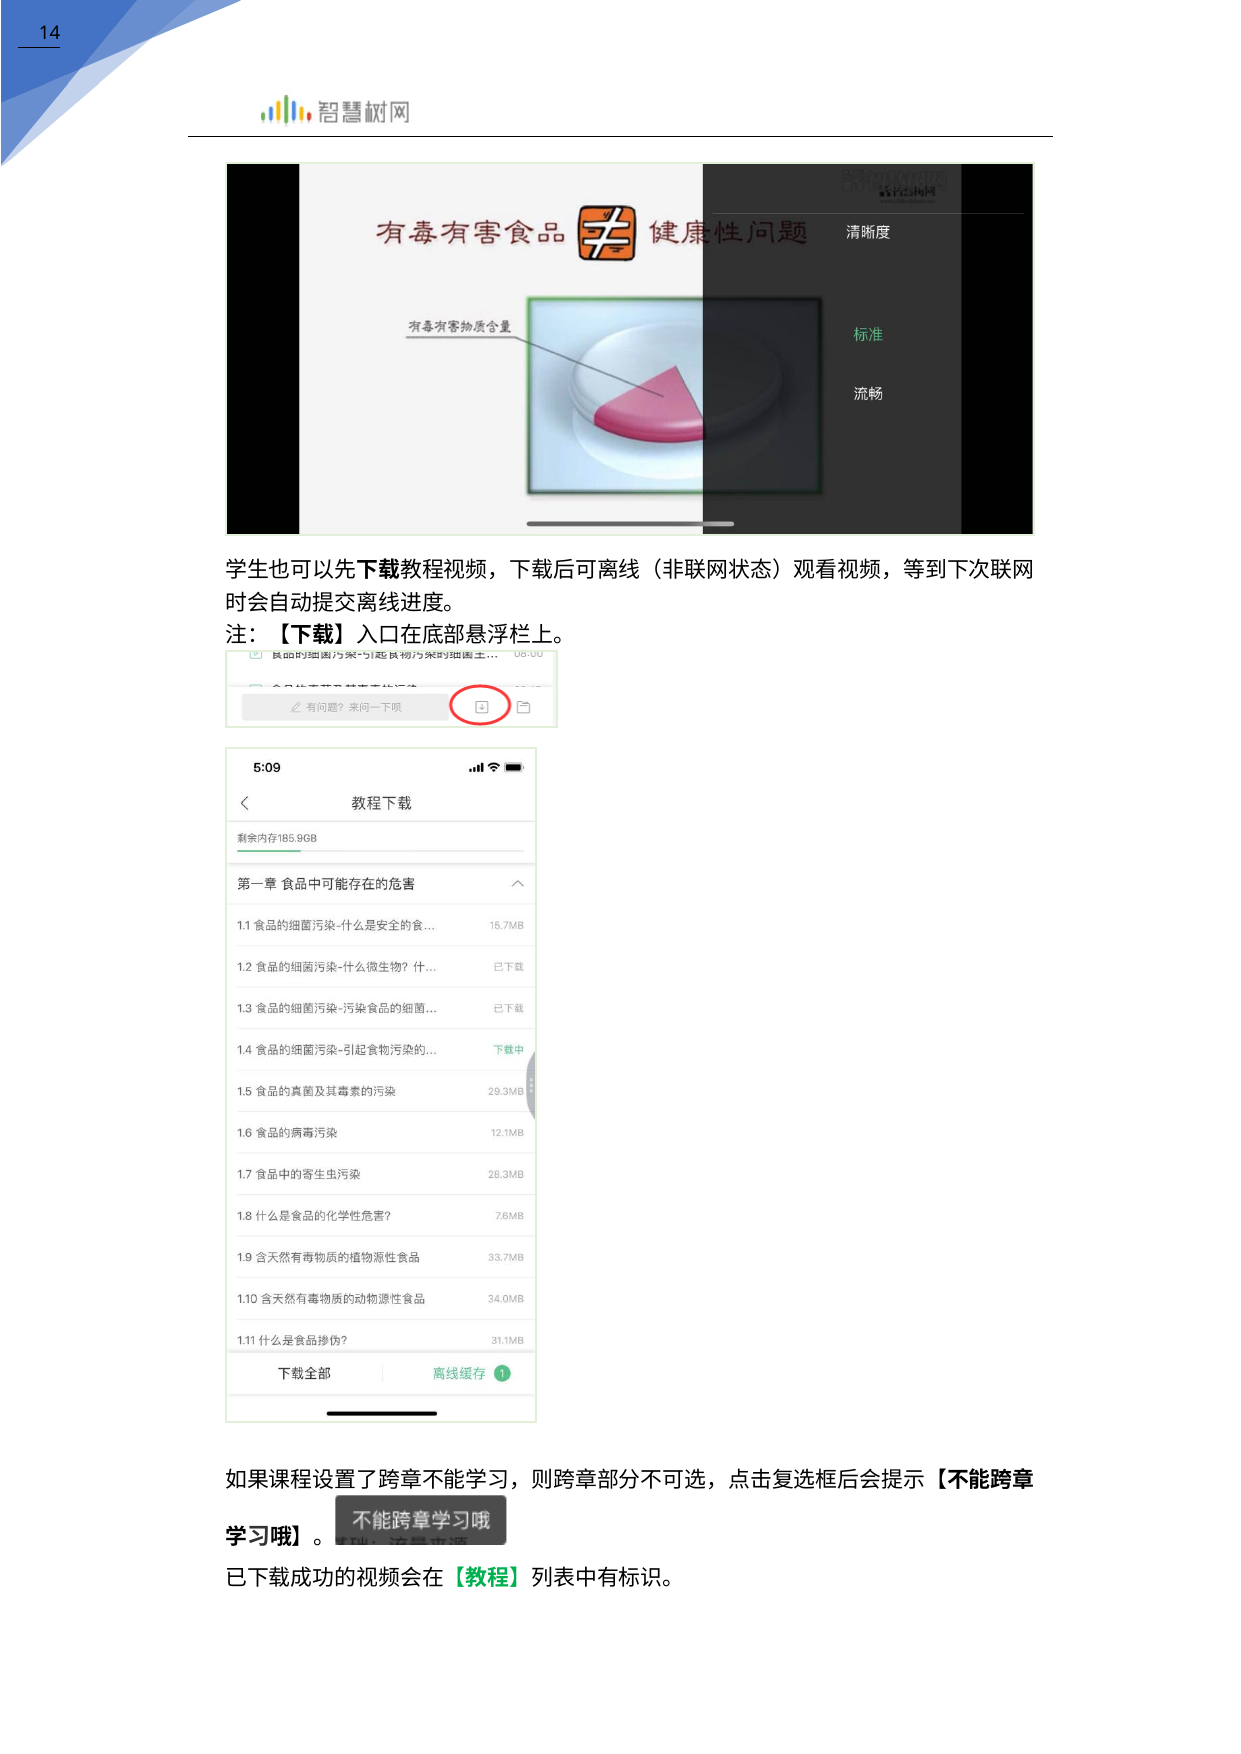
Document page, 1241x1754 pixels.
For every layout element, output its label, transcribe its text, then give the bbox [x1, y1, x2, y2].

text 注：【下载】入口在底部悬浮栏上。 [225, 617, 1053, 649]
text 已下载成功的视频会在【教程】列表中有标识。 [187, 1559, 1053, 1592]
text 如果课程设置了跨章不能学习，则跨章部分不可选，点击复选框后会提示【不能跨章学习哦】。 [225, 1462, 1053, 1559]
picture [1, 0, 243, 168]
picture [227, 164, 1033, 534]
picture [250, 88, 417, 134]
text 学生也可以先下载教程视频，下载后可离线（非联网状态）观看视频，等到下次联网时会自动提交离线进度。 [225, 552, 1053, 617]
picture [227, 652, 556, 726]
picture [335, 1494, 508, 1545]
picture [227, 749, 535, 1421]
